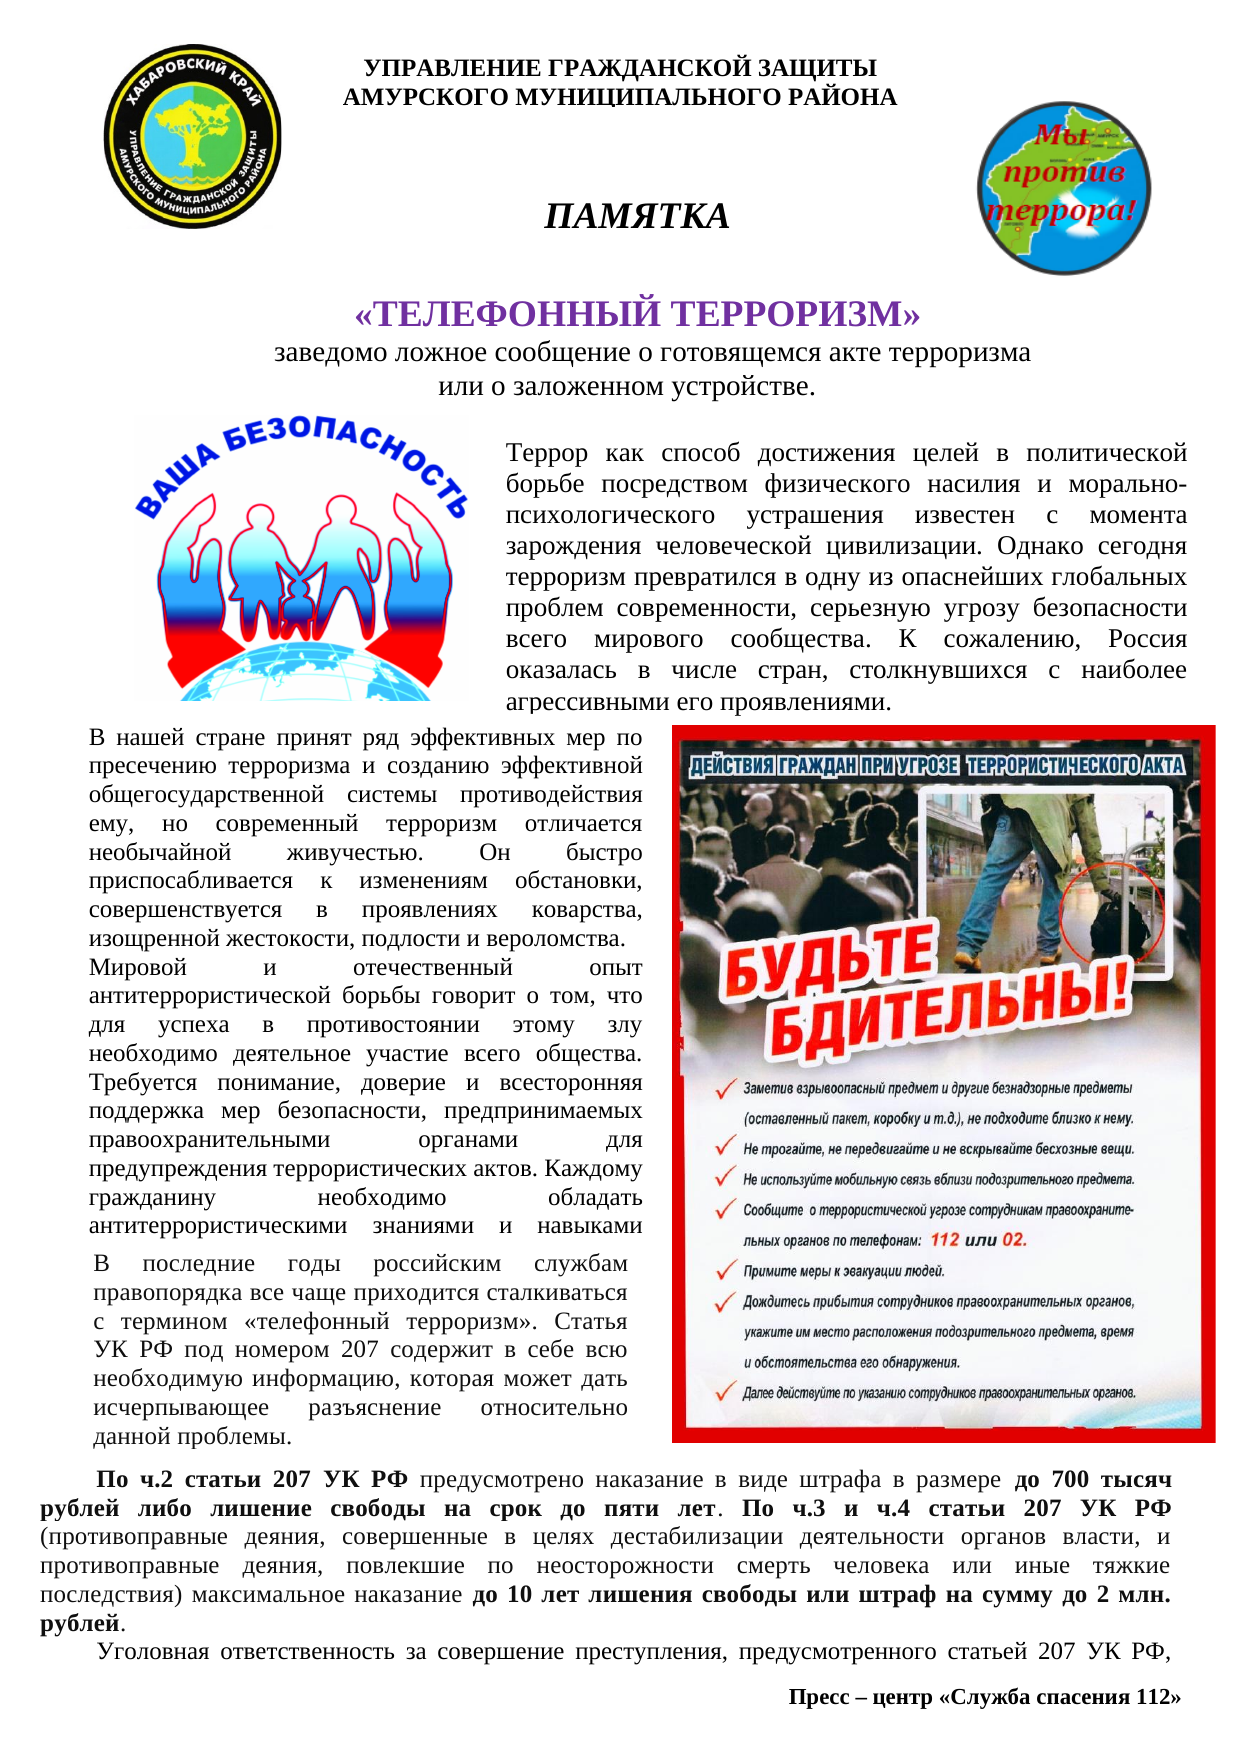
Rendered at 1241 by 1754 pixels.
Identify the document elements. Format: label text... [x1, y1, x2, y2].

picture [672, 725, 1216, 1443]
picture [103, 44, 282, 229]
text ПАМЯТКА [89, 44, 1165, 237]
text «ТЕЛЕФОННЫЙ ТЕРРОРИЗМ» [89, 291, 1165, 334]
text заведомо ложное сообщение о готовящемся акте терроризма или о заложенном устройстве. [89, 334, 1165, 401]
picture [134, 415, 469, 701]
